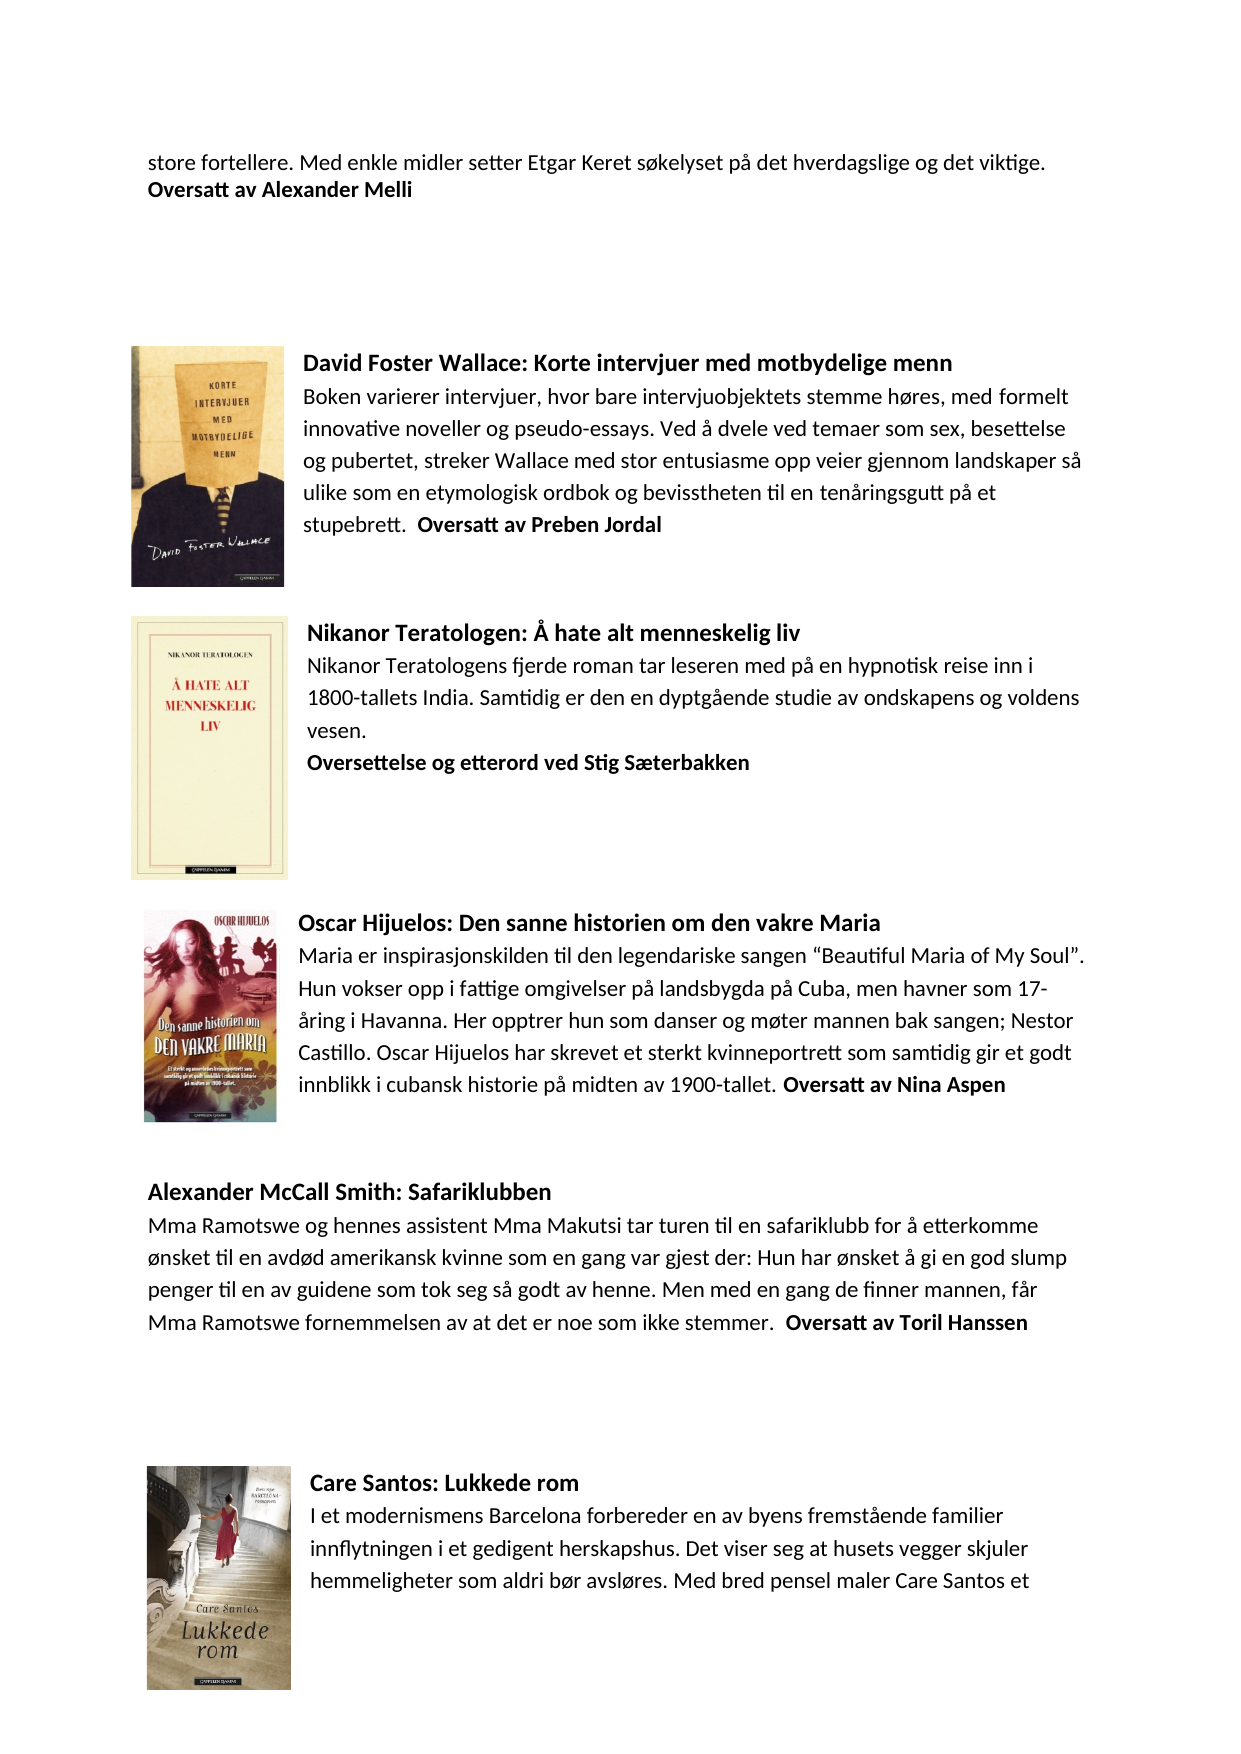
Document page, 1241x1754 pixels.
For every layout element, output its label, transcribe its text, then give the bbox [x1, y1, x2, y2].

text Oscar Hijuelos: Den sanne historien om den vakre Maria Maria er inspirasjonskilden til den legendariske sangen “Beautiful Maria of My Soul”. Hun vokser opp i fattige omgivelser på landsbygda på Cuba, men havner som 17-åring i Havanna. Her opptrer hun som danser og møter mannen bak sangen; Nestor Castillo. Oscar Hijuelos har skrevet et sterkt kvinneportrett som samtidig gir et godt innblikk i cubansk historie på midten av 1900-tallet. Oversatt av Nina Aspen [280, 907, 1093, 1098]
text David Foster Wallace: Korte intervjuer med motbydelige menn Boken varierer intervjuer, hvor bare intervjuobjektets stemme høres, med formelt innovative noveller og pseudo-essays. Ved å dvele ved temaer som sex, besettelse og pubertet, streker Wallace med stor entusiasme opp veier gjennom landskaper så ulike som en etymologisk ordbok og bevisstheten til en tenåringsgutt på et stupebrett. Oversatt av Preben Jordal [285, 347, 1093, 539]
picture [131, 346, 285, 587]
text Nikanor Teratologen: Å hate alt menneskelig liv Nikanor Teratologens fjerde roman tar leseren med på en hypnotisk reise inn i 1800-tallets India. Samtidig er den en dyptgående studie av ondskapens og voldens vesen. Oversettelse og etterord ved Stig Sæterbakken [289, 617, 1093, 776]
picture [140, 907, 280, 1125]
picture [146, 1466, 291, 1690]
text Alexander McCall Smith: Safariklubben Mma Ramotswe og hennes assistent Mma Makutsi tar turen til en safariklubb for å etterkomme ønsket til en avdød amerikansk kvinne som en gang var gjest der: Hun har ønsket å gi en god slump penger til en av guidene som tok seg så godt av henne. Men med en gang de finner mannen, får Mma Ramotswe fornemmelsen av at det er noe som ikke stemmer. Oversatt av Toril Hanssen [148, 1176, 1093, 1336]
picture [131, 616, 289, 880]
